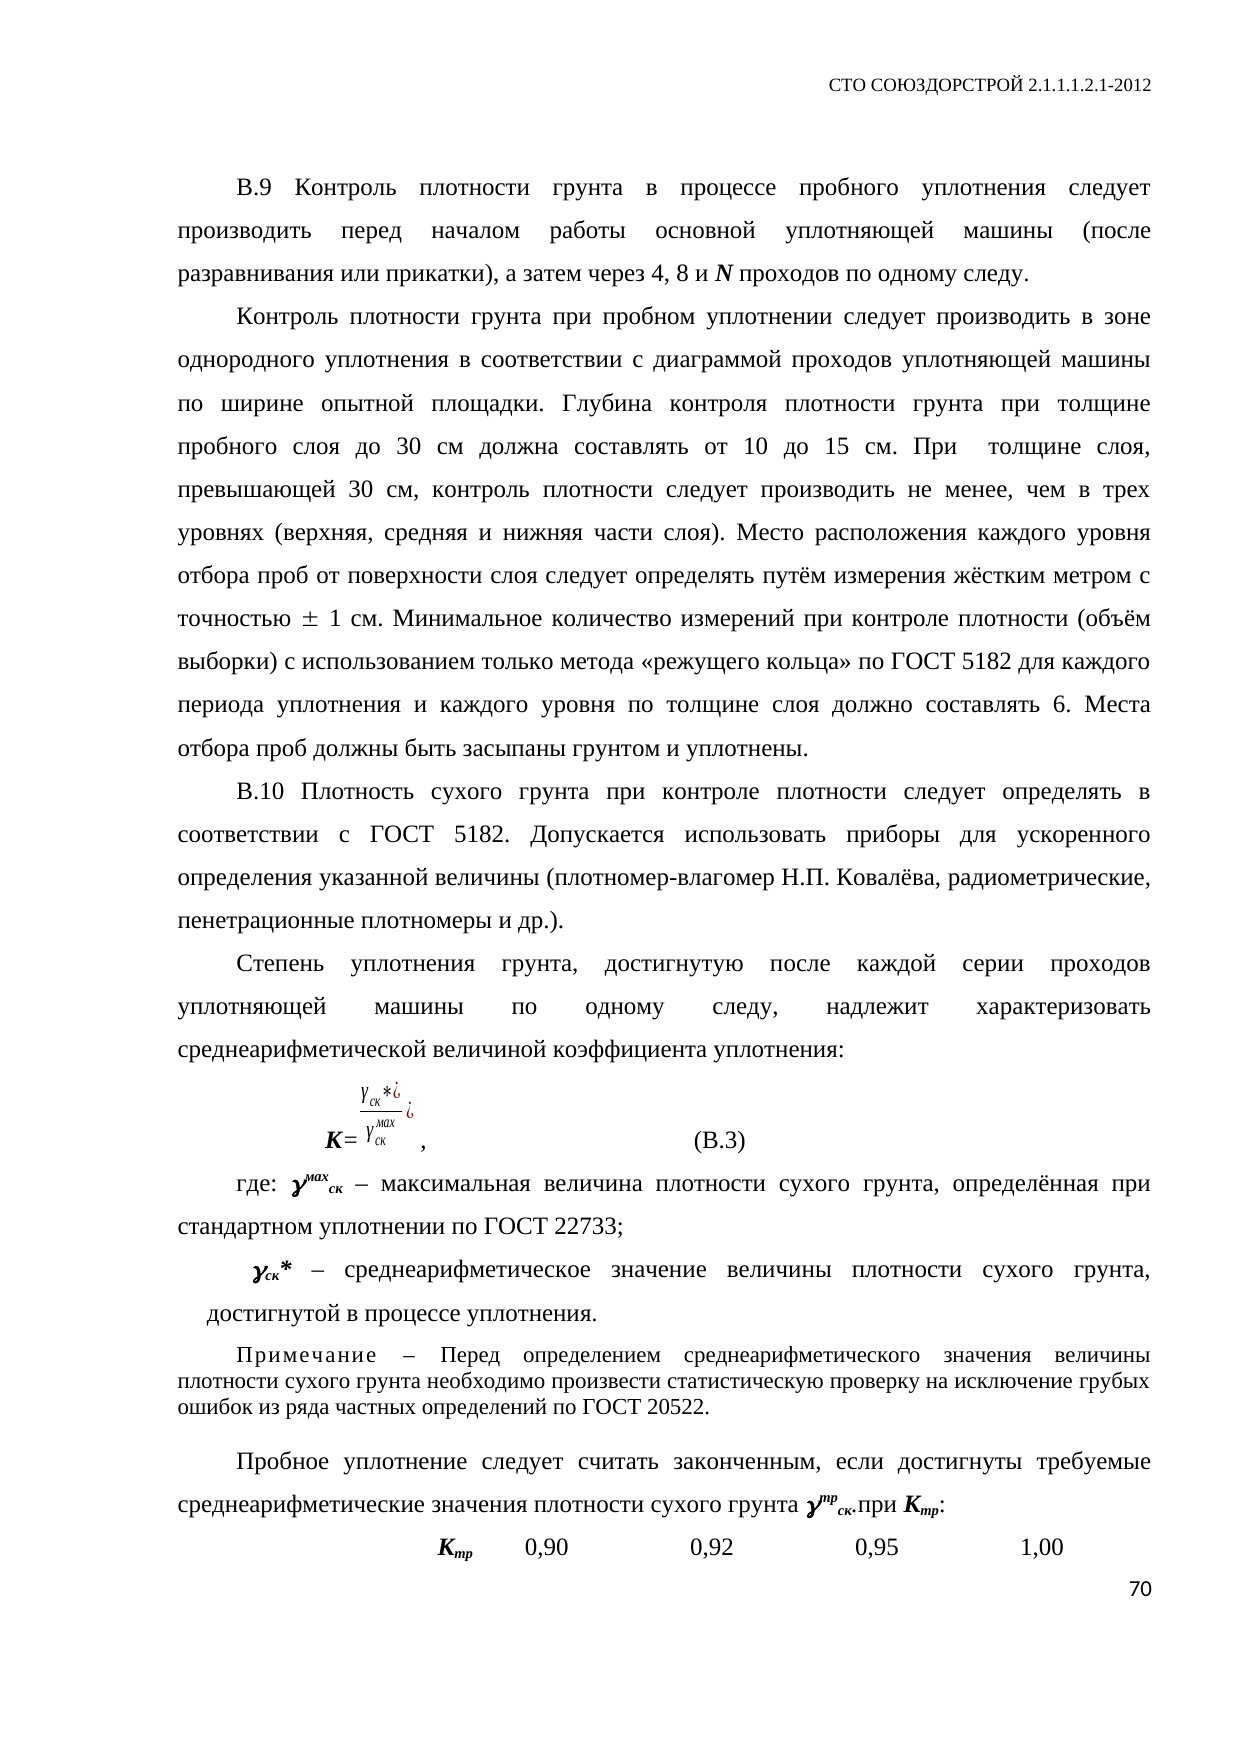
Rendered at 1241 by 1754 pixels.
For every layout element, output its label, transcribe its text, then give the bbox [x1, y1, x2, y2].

text где: махск – максимальная величина плотности сухого грунта, определённая при стандартном уплотнении по ГОСТ 22733; [177, 1168, 1152, 1240]
text Степень уплотнения грунта, достигнутую после каждой серии проходов уплотняющей машины по одному следу, надлежит характеризовать среднеарифметической величиной коэффициента уплотнения: [177, 948, 1152, 1063]
table_header 0,95 [814, 1533, 979, 1561]
table_header 0,92 [649, 1533, 814, 1561]
table_header 0,90 [484, 1533, 649, 1561]
text В.9 Контроль плотности грунта в процессе пробного уплотнения следует производить перед началом работы основной уплотняющей машины (после разравнивания или прикатки), а затем через 4, 8 и N проходов по одному следу. [177, 172, 1152, 287]
text К= , (В.3) [207, 1078, 1152, 1154]
text В.10 Плотность сухого грунта при контроле плотности следует определять в соответствии с ГОСТ 5182. Допускается использовать приборы для ускоренного определения указанной величины (плотномер-влагомер Н.П. Ковалёва, радиометрические, пенетрационные плотномеры и др.). [177, 776, 1152, 934]
text Контроль плотности грунта при пробном уплотнении следует производить в зоне однородного уплотнения в соответствии с диаграммой проходов уплотняющей машины по ширине опытной площадки. Глубина контроля плотности грунта при толщине пробного слоя до должна составлять от 10 до . При толщине слоя, превышающей , контроль плотности следует производить не менее, чем в трех уровнях (верхняя, средняя и нижняя части слоя). Место расположения каждого уровня отбора проб от поверхности слоя следует определять путём измерения жёстким метром с точностью 1 см. Минимальное количество измерений при контроле плотности (объём выборки) с использованием только метода «режущего кольца» по ГОСТ 5182 для каждого периода уплотнения и каждого уровня по толщине слоя должно составлять 6. Места отбора проб должны быть засыпаны грунтом и уплотнены. [177, 301, 1152, 761]
text Примечание – Перед определением среднеарифметического значения величины плотности сухого грунта необходимо произвести статистическую проверку на исключение грубых ошибок из ряда частных определений по ГОСТ 20522. [177, 1341, 1152, 1420]
table_header Ктр [177, 1533, 484, 1561]
table_header 1,00 [979, 1533, 1144, 1561]
text ск* – среднеарифметическое значение величины плотности сухого грунта, достигнутой в процессе уплотнения. [207, 1254, 1152, 1326]
text Пробное уплотнение следует считать законченным, если достигнуты требуемые среднеарифметические значения плотности сухого грунта трск.при Ктр: [177, 1446, 1152, 1518]
